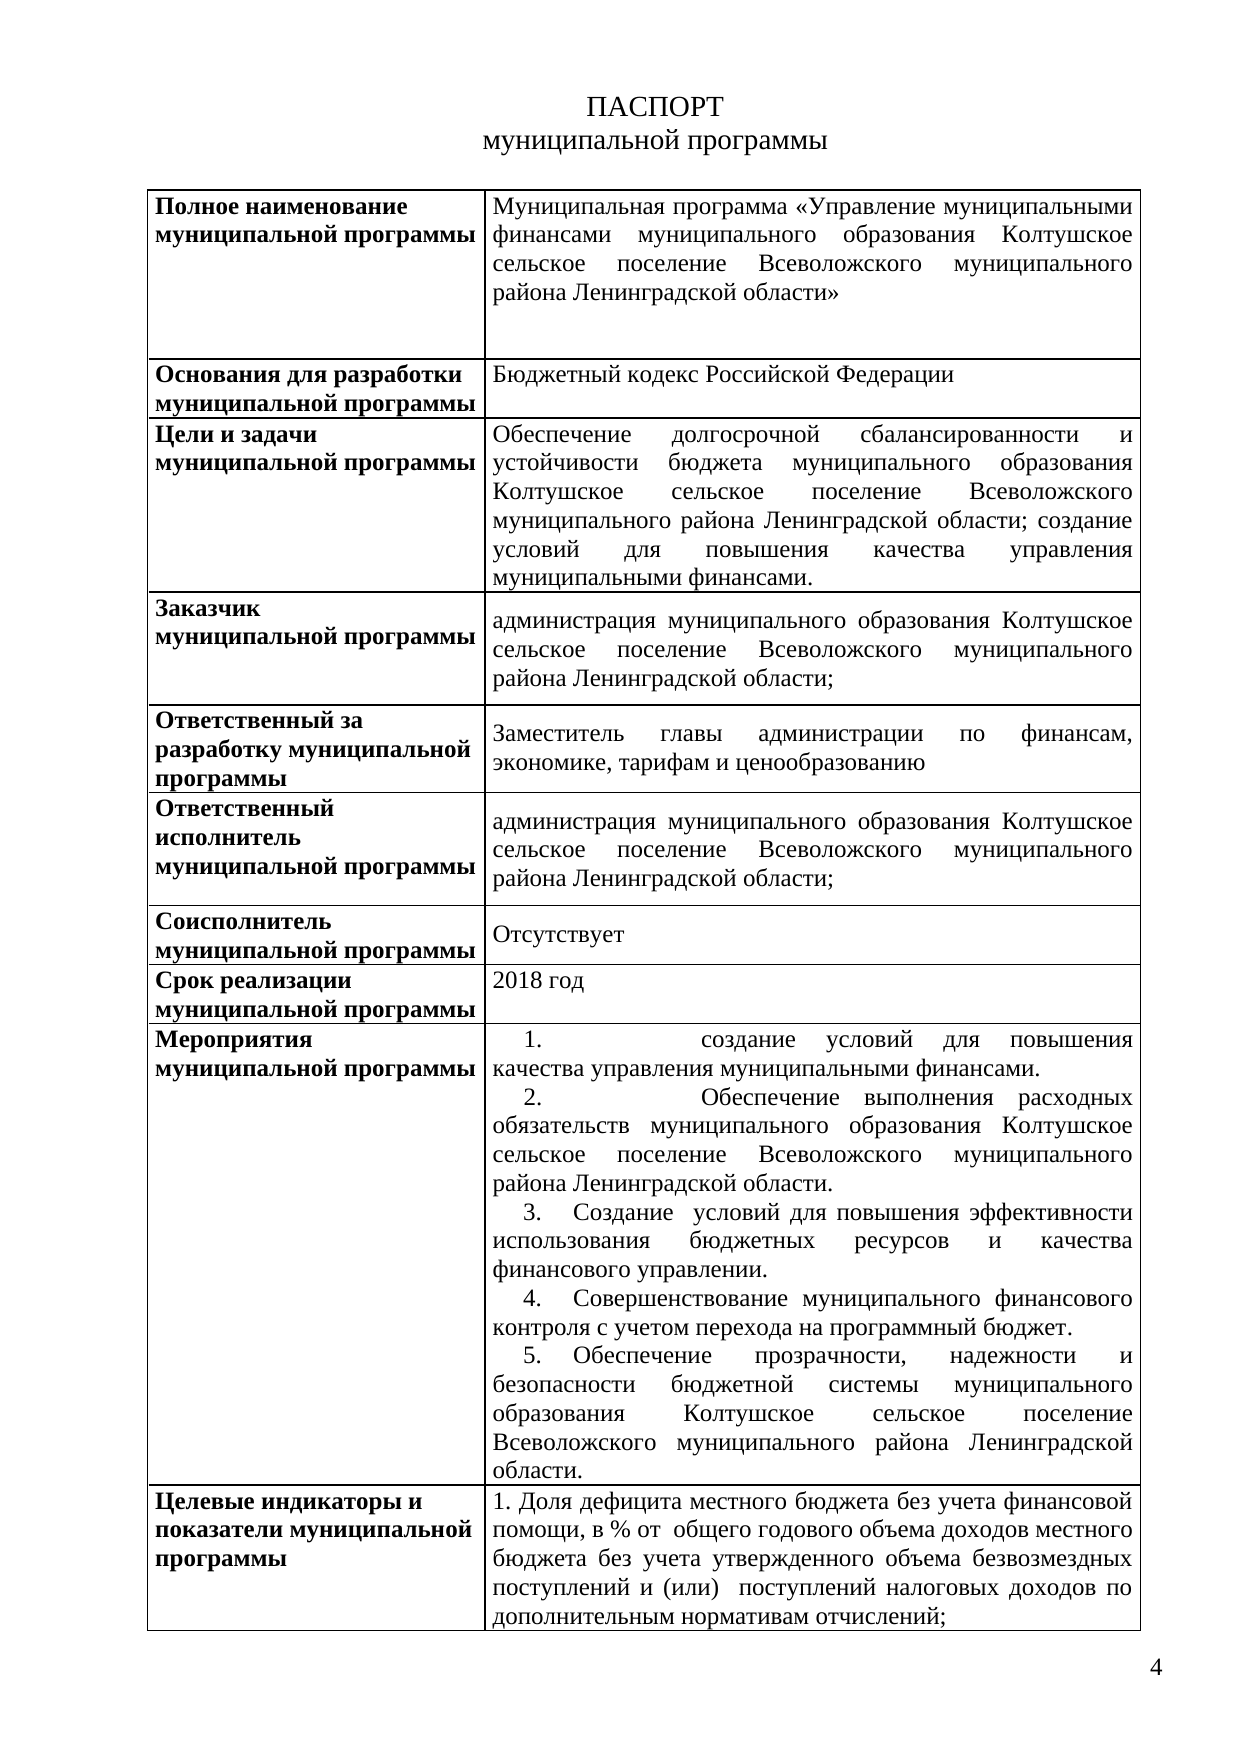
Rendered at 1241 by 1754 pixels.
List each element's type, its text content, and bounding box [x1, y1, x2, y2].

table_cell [486, 1486, 1140, 1629]
table_cell 2018 год [486, 965, 1140, 1023]
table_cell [148, 1485, 484, 1629]
text ПАСПОРТ [148, 89, 1162, 122]
table_cell Мероприятия муниципальной программы [148, 1024, 484, 1484]
table_cell Срок реализации муниципальной программы [148, 965, 484, 1023]
table_cell Бюджетный кодекс Российской Федерации [486, 360, 1140, 417]
text муниципальной программы [148, 122, 1162, 156]
table_cell Отсутствует [486, 906, 1140, 964]
table_cell Соисполнитель муниципальной программы [148, 906, 484, 964]
table_header Муниципальная программа «Управление муниципальными финансами муниципального образования Колтушское сельское поселение Всеволожского муниципального района Ленинградской области» [486, 191, 1140, 358]
table_cell создание условий для повышения качества управления муниципальными финансами. Обеспечение выполнения расходных обязательств муниципального образования Колтушское сельское поселение Всеволожского муниципального района Ленинградской области. Создание условий для повышения эффективности использования бюджетных ресурсов и качества финансового управлении. Совершенствование муниципального финансового контроля с учетом перехода на программный бюджет. Обеспечение прозрачности, надежности и безопасности бюджетной системы муниципального образования Колтушское сельское поселение Всеволожского муниципального района Ленинградской области. [486, 1024, 1140, 1484]
table_cell администрация муниципального образования Колтушское сельское поселение Всеволожского муниципального района Ленинградской области; [486, 793, 1140, 904]
table_cell Ответственный за разработку муниципальной программы [148, 705, 484, 792]
table_cell Обеспечение долгосрочной сбалансированности и устойчивости бюджета муниципального образования Колтушское сельское поселение Всеволожского муниципального района Ленинградской области; создание условий для повышения качества управления муниципальными финансами. [486, 419, 1140, 591]
table_header Полное наименование муниципальной программы [148, 191, 484, 358]
table_cell Заказчик муниципальной программы [148, 592, 484, 704]
table_cell Заместитель главы администрации по финансам, экономике, тарифам и ценообразованию [486, 706, 1140, 792]
table_cell администрация муниципального образования Колтушское сельское поселение Всеволожского муниципального района Ленинградской области; [486, 593, 1140, 704]
table_cell Основания для разработки муниципальной программы [148, 359, 484, 417]
table_cell Ответственный исполнитель муниципальной программы [148, 793, 484, 904]
table_cell Цели и задачи муниципальной программы [148, 418, 484, 591]
